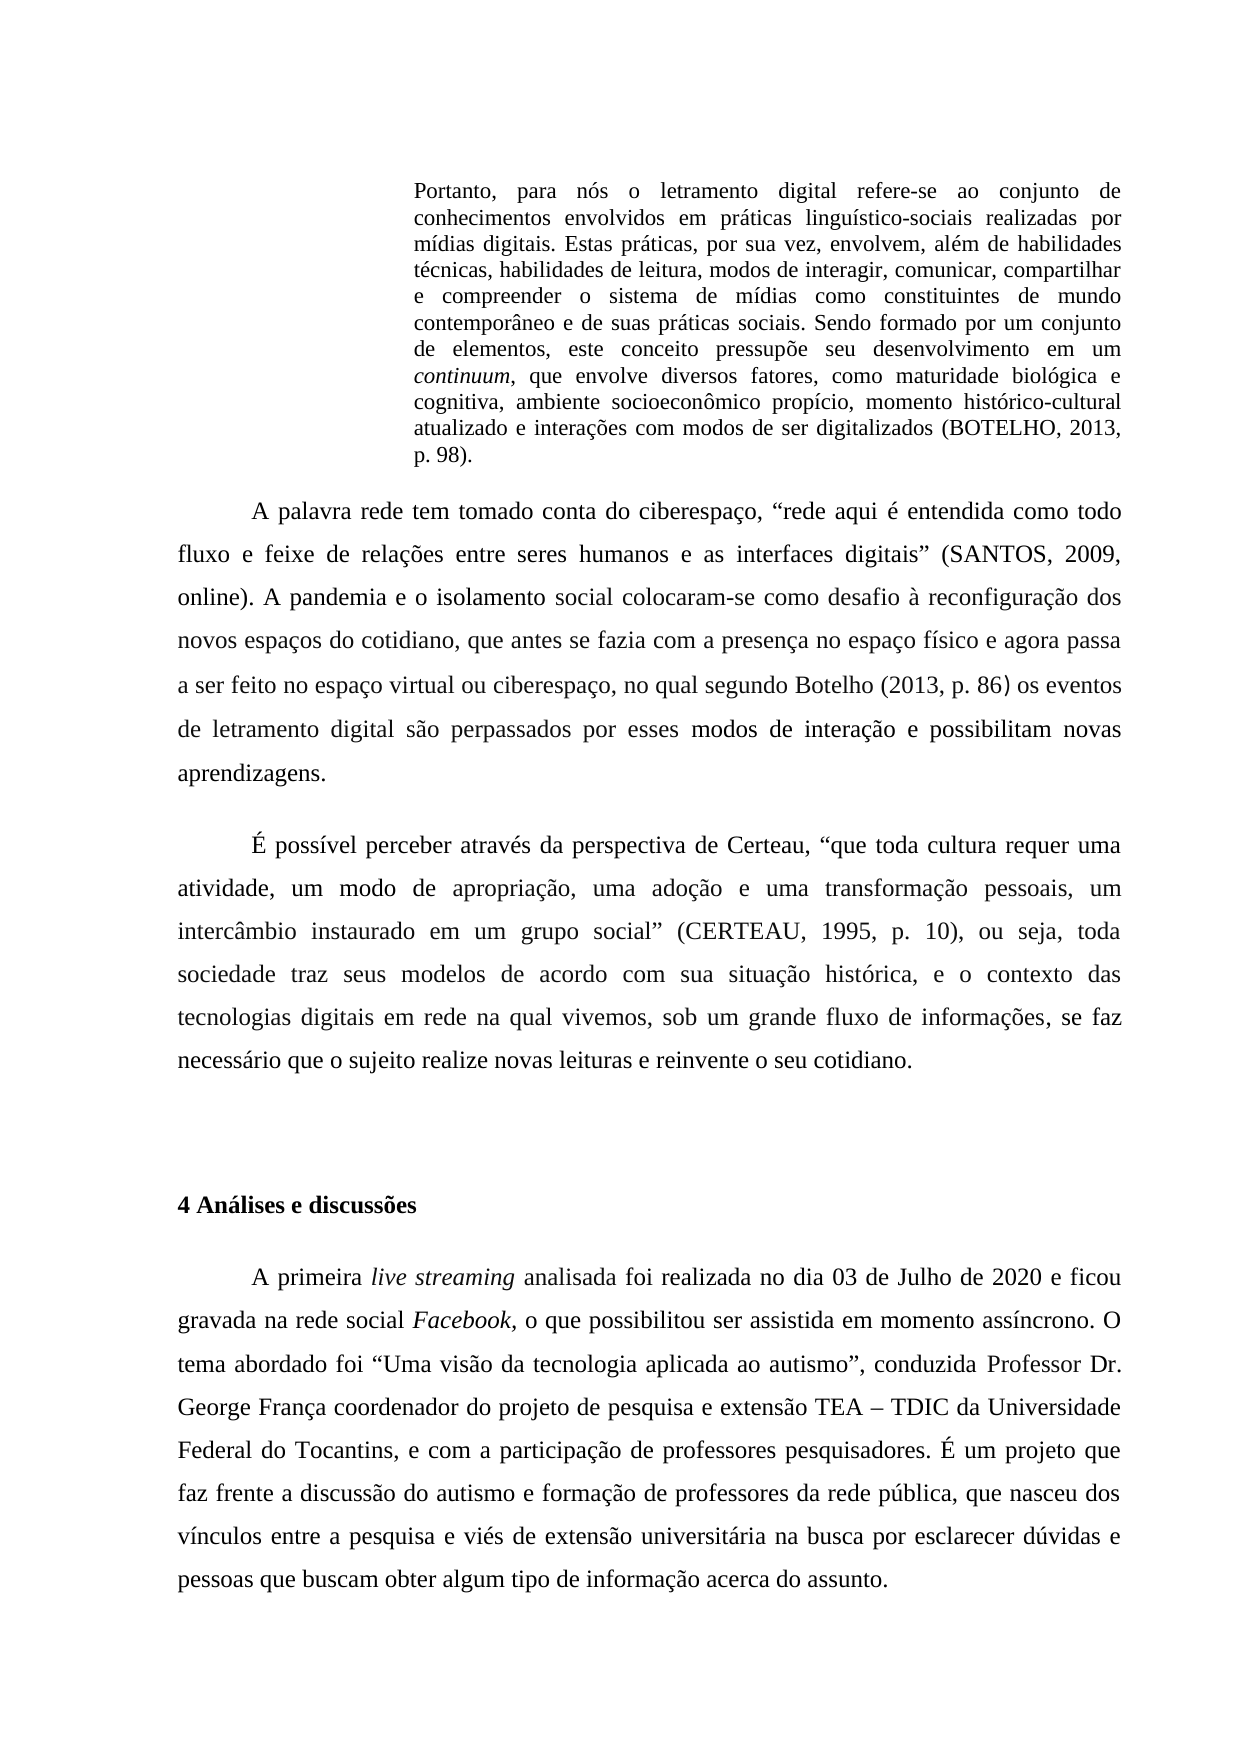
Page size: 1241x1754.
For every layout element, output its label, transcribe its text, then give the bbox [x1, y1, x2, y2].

text Portanto, para nós o letramento digital refere‐se ao conjunto de conhecimentos envolvidos em práticas linguístico‐sociais realizadas por mídias digitais. Estas práticas, por sua vez, envolvem, além de habilidades técnicas, habilidades de leitura, modos de interagir, comunicar, compartilhar e compreender o sistema de mídias como constituintes de mundo contemporâneo e de suas práticas sociais. Sendo formado por um conjunto de elementos, este conceito pressupõe seu desenvolvimento em um continuum, que envolve diversos fatores, como maturidade biológica e cognitiva, ambiente socioeconômico propício, momento histórico‐cultural atualizado e interações com modos de ser digitalizados (BOTELHO, 2013, p. 98). [413, 177, 1122, 467]
text 4 Análises e discussões [177, 1190, 1122, 1219]
text A palavra rede tem tomado conta do ciberespaço, “rede aqui é entendida como todo fluxo e feixe de relações entre seres humanos e as interfaces digitais” (SANTOS, 2009, online). A pandemia e o isolamento social colocaram-se como desafio à reconfiguração dos novos espaços do cotidiano, que antes se fazia com a presença no espaço físico e agora passa a ser feito no espaço virtual ou ciberespaço, no qual segundo Botelho (2013, p. 86) os eventos de letramento digital são perpassados por esses modos de interação e possibilitam novas aprendizagens. [177, 496, 1122, 786]
text A primeira live streaming analisada foi realizada no dia 03 de Julho de 2020 e ficou gravada na rede social Facebook, o que possibilitou ser assistida em momento assíncrono. O tema abordado foi “Uma visão da tecnologia aplicada ao autismo”, conduzida Professor Dr. George França coordenador do projeto de pesquisa e extensão TEA – TDIC da Universidade Federal do Tocantins, e com a participação de professores pesquisadores. É um projeto que faz frente a discussão do autismo e formação de professores da rede pública, que nasceu dos vínculos entre a pesquisa e viés de extensão universitária na busca por esclarecer dúvidas e pessoas que buscam obter algum tipo de informação acerca do assunto. [177, 1262, 1122, 1593]
text É possível perceber através da perspectiva de Certeau, “que toda cultura requer uma atividade, um modo de apropriação, uma adoção e uma transformação pessoais, um intercâmbio instaurado em um grupo social” (CERTEAU, 1995, p. 10), ou seja, toda sociedade traz seus modelos de acordo com sua situação histórica, e o contexto das tecnologias digitais em rede na qual vivemos, sob um grande fluxo de informações, se faz necessário que o sujeito realize novas leituras e reinvente o seu cotidiano. [177, 830, 1122, 1074]
